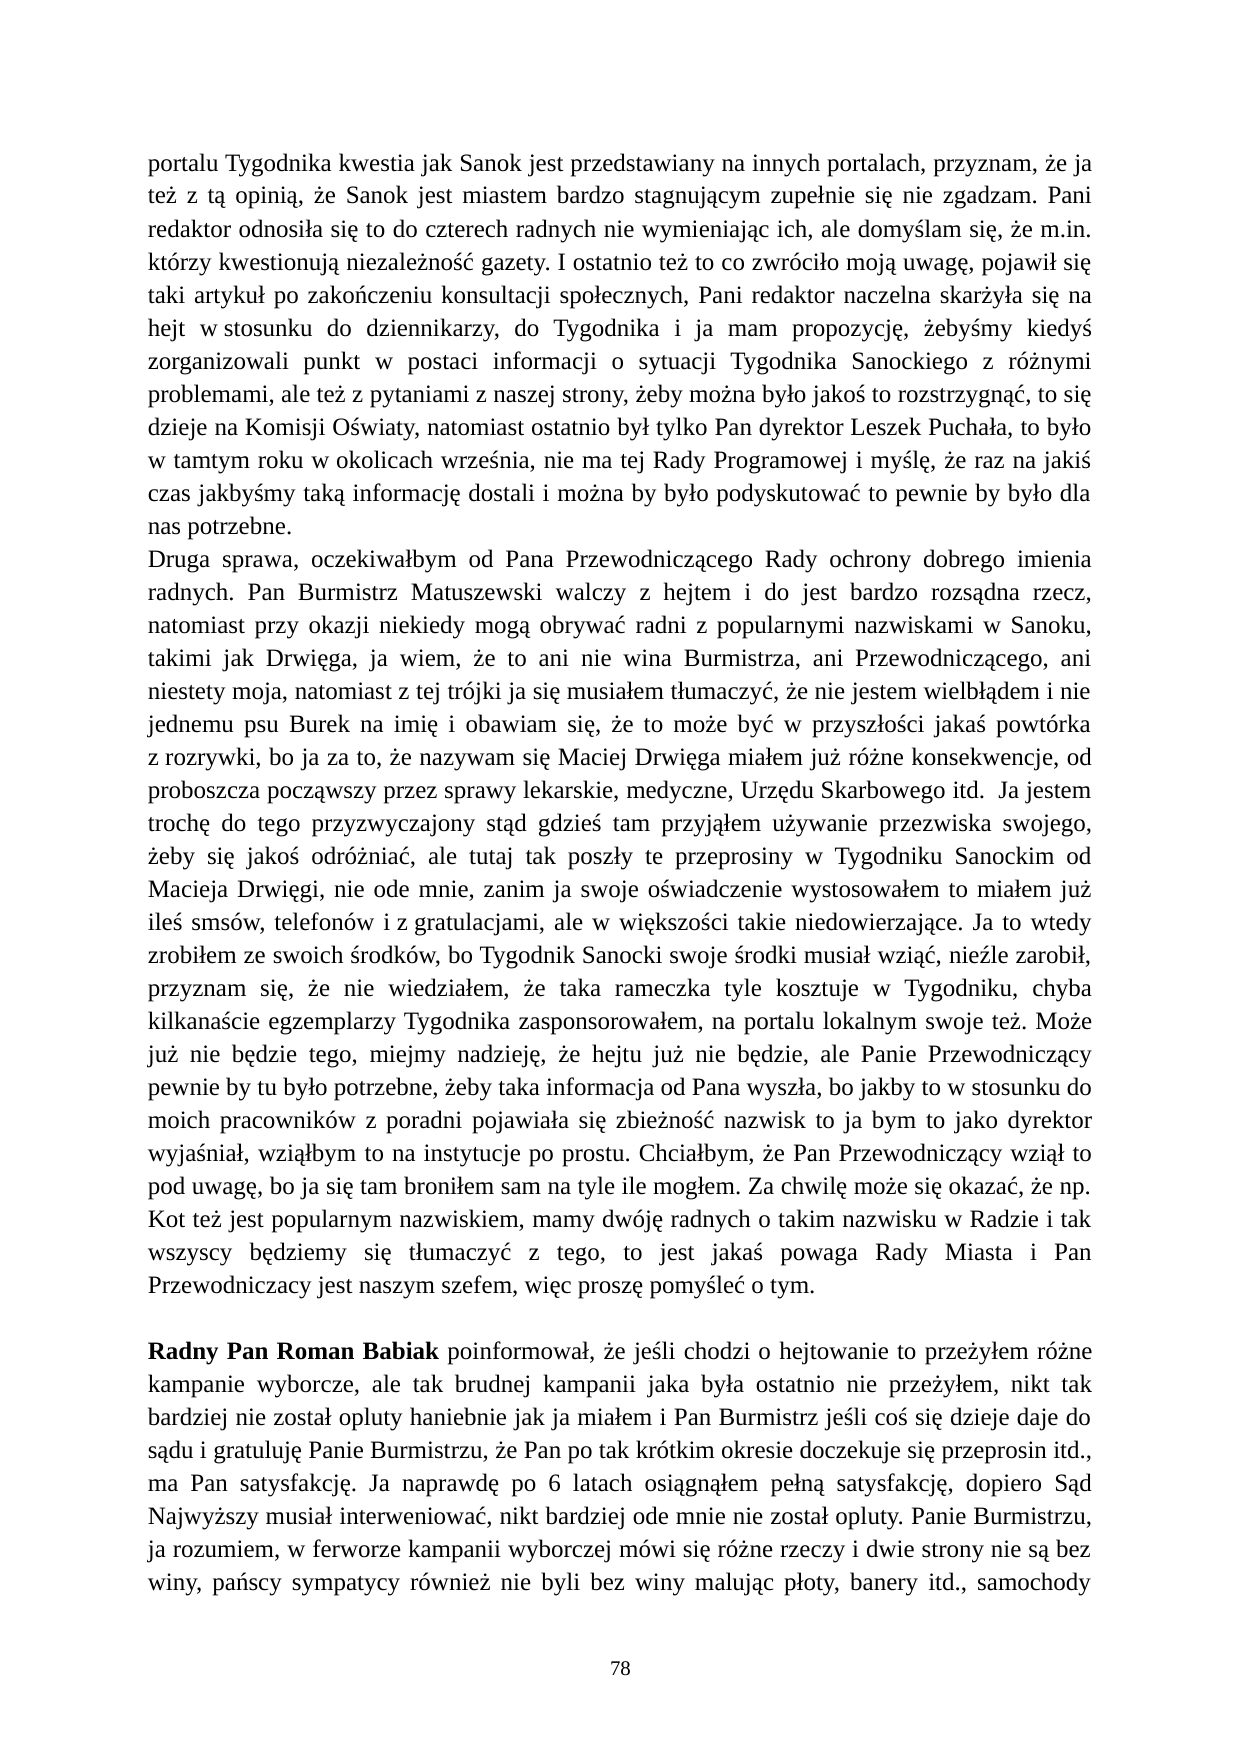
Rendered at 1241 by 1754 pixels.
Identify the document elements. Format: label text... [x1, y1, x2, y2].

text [148, 148, 1093, 539]
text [148, 1336, 1093, 1596]
text Druga sprawa, oczekiwałbym od Pana Przewodniczącego Rady ochrony dobrego imienia radnych. Pan Burmistrz Matuszewski walczy z hejtem i do jest bardzo rozsądna rzecz, natomiast przy okazji niekiedy mogą obrywać radni z popularnymi nazwiskami w Sanoku, takimi jak Drwięga, ja wiem, że to ani nie wina Burmistrza, ani Przewodniczącego, ani niestety moja, natomiast z tej trójki ja się musiałem tłumaczyć, że nie jestem wielbłądem i nie jednemu psu Burek na imię i obawiam się, że to może być w przyszłości jakaś powtórka z rozrywki, bo ja za to, że nazywam się Maciej Drwięga miałem już różne konsekwencje, od proboszcza począwszy przez sprawy lekarskie, medyczne, Urzędu Skarbowego itd. Ja jestem trochę do tego przyzwyczajony stąd gdzieś tam przyjąłem używanie przezwiska swojego, żeby się jakoś odróżniać, ale tutaj tak poszły te przeprosiny w Tygodniku Sanockim od Macieja Drwięgi, nie ode mnie, zanim ja swoje oświadczenie wystosowałem to miałem już ileś smsów, telefonów i z gratulacjami, ale w większości takie niedowierzające. Ja to wtedy zrobiłem ze swoich środków, bo Tygodnik Sanocki swoje środki musiał wziąć, nieźle zarobił, przyznam się, że nie wiedziałem, że taka rameczka tyle kosztuje w Tygodniku, chyba kilkanaście egzemplarzy Tygodnika zasponsorowałem, na portalu lokalnym swoje też. Może już nie będzie tego, miejmy nadzieję, że hejtu już nie będzie, ale Panie Przewodniczący pewnie by tu było potrzebne, żeby taka informacja od Pana wyszła, bo jakby to w stosunku do moich pracowników z poradni pojawiała się zbieżność nazwisk to ja bym to jako dyrektor wyjaśniał, wziąłbym to na instytucje po prostu. Chciałbym, że Pan Przewodniczący wziął to pod uwagę, bo ja się tam broniłem sam na tyle ile mogłem. Za chwilę może się okazać, że np. Kot też jest popularnym nazwiskiem, mamy dwóję radnych o takim nazwisku w Radzie i tak wszyscy będziemy się tłumaczyć z tego, to jest jakaś powaga Rady Miasta i Pan Przewodniczacy jest naszym szefem, więc proszę pomyśleć o tym. [148, 544, 1093, 1299]
